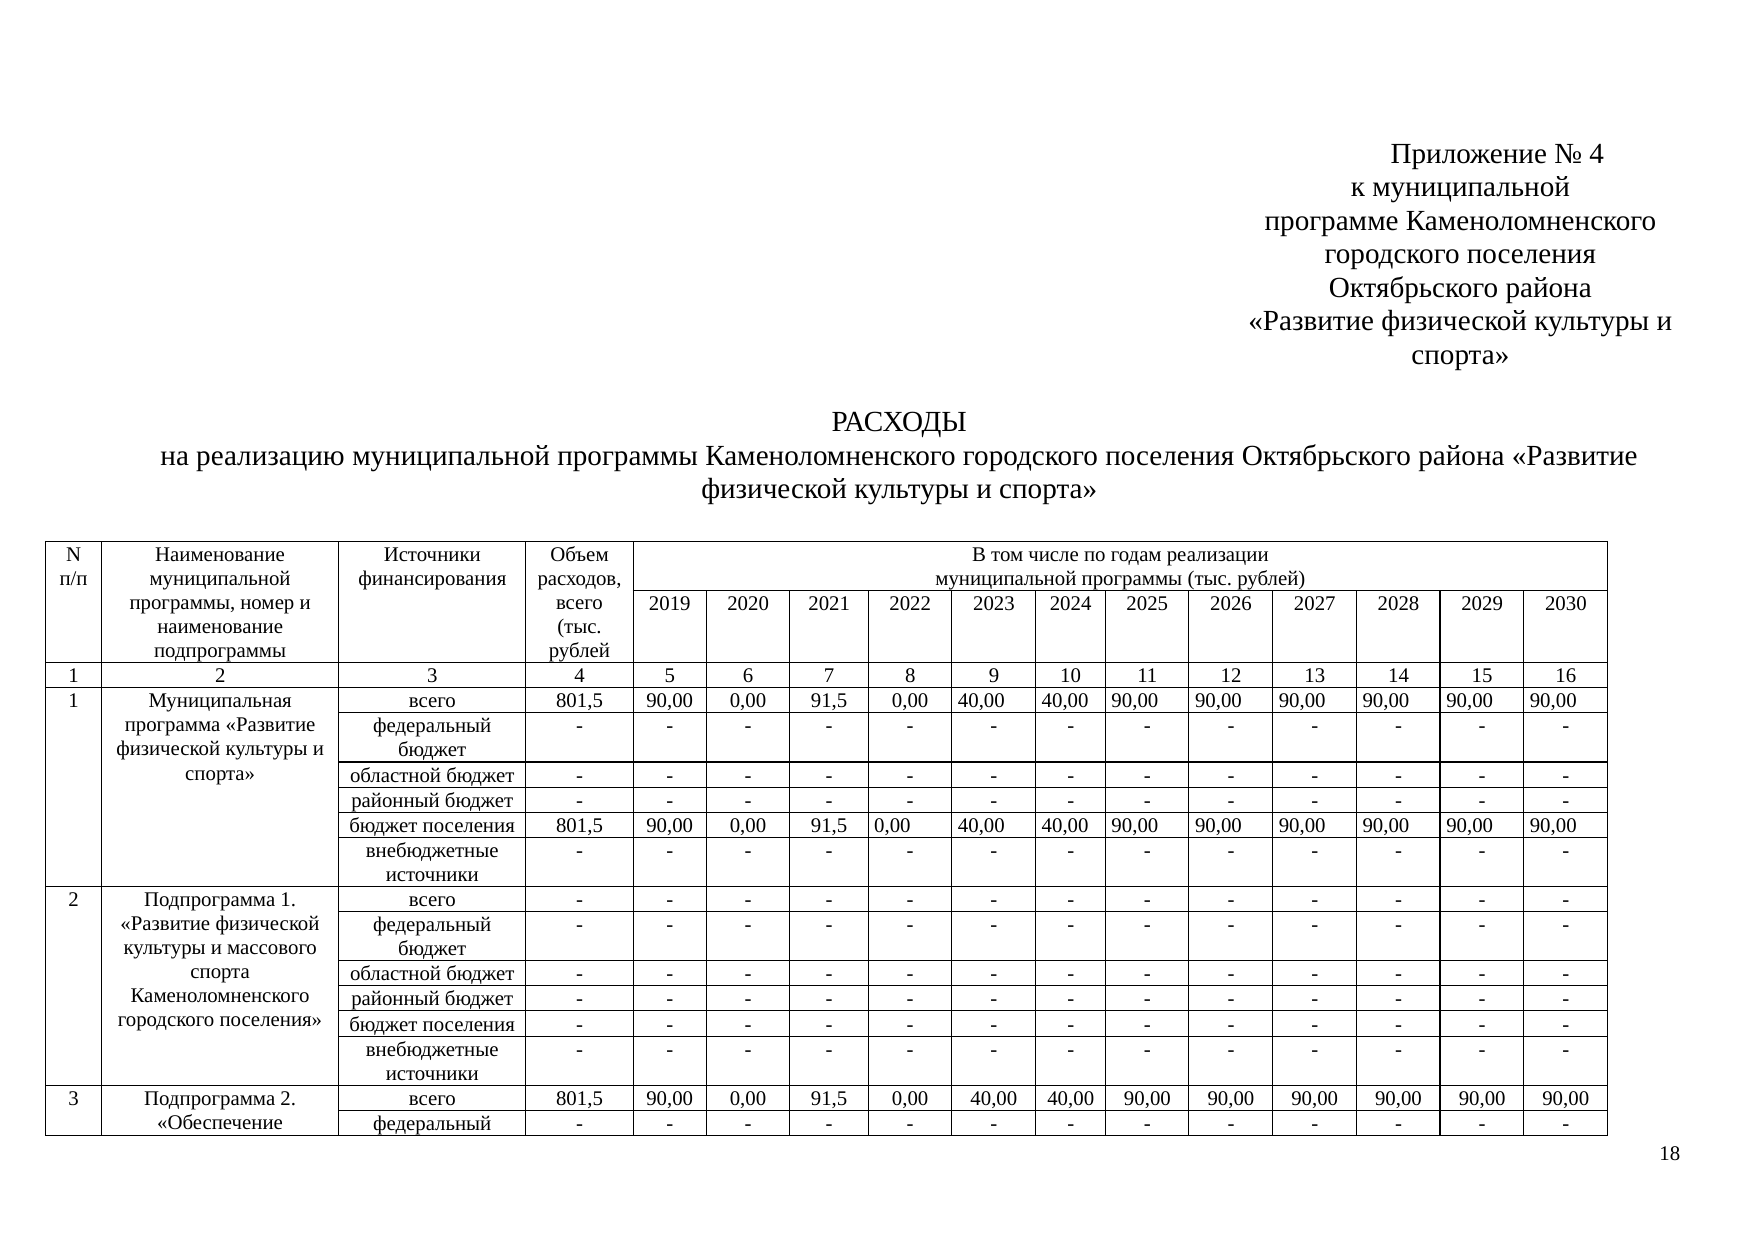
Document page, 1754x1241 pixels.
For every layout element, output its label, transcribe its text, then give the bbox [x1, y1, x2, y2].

table_cell - [1106, 1111, 1188, 1135]
table_cell - [790, 961, 868, 985]
table_cell - [1441, 986, 1523, 1010]
table_cell - [634, 788, 706, 812]
table_cell - [1189, 713, 1272, 761]
table_cell 90,00 [1357, 1086, 1439, 1110]
table_cell - [526, 1111, 633, 1135]
table_cell - [1441, 887, 1523, 911]
table_cell - [1273, 961, 1356, 985]
table_cell 40,00 [952, 1086, 1035, 1110]
table_cell федеральный бюджет [339, 1111, 525, 1135]
table_cell - [634, 1037, 706, 1085]
text к муниципальной [1240, 169, 1680, 203]
table_cell внебюджетные источники [339, 1037, 525, 1085]
table_cell 2024 [1036, 591, 1105, 662]
text программе Каменоломненского городского поселения Октябрьского района [1240, 203, 1680, 303]
table_cell 40,00 [1036, 813, 1105, 837]
table_cell - [1036, 763, 1105, 787]
table_cell 2025 [1106, 591, 1188, 662]
table_cell - [1036, 961, 1105, 985]
table_cell - [1189, 838, 1272, 886]
table_cell - [1524, 912, 1607, 960]
table_cell - [634, 838, 706, 886]
table_cell - [1189, 1011, 1272, 1036]
table_header Наименование муниципальной программы, номер и наименование подпрограммы [102, 542, 338, 662]
table_header Источники финансирования [339, 542, 525, 662]
table_cell 90,00 [1273, 688, 1356, 712]
table_cell - [1357, 1111, 1439, 1135]
table_cell - [634, 887, 706, 911]
table_cell 7 [790, 663, 868, 687]
table_cell 2028 [1357, 591, 1439, 662]
table_cell - [707, 986, 789, 1010]
table_cell Муниципальная программа «Развитие физической культуры и спорта» [102, 688, 338, 886]
table_cell - [634, 1011, 706, 1036]
table_cell - [1441, 961, 1523, 985]
table_cell 90,00 [634, 813, 706, 837]
table_cell - [1441, 1037, 1523, 1085]
table_cell 90,00 [1441, 688, 1523, 712]
table_cell - [869, 763, 951, 787]
table_cell - [790, 1037, 868, 1085]
table_cell - [1273, 912, 1356, 960]
table_cell - [790, 887, 868, 911]
table_cell - [869, 986, 951, 1010]
table_cell 90,00 [1441, 813, 1523, 837]
table_cell - [1524, 838, 1607, 886]
table_cell - [1273, 1011, 1356, 1036]
table_cell бюджет поселения [339, 1011, 525, 1036]
table_cell - [526, 763, 633, 787]
table_cell 2019 [634, 591, 706, 662]
table_cell 2 [46, 887, 101, 1085]
table_cell 3 [339, 663, 525, 687]
table_cell - [952, 1037, 1035, 1085]
table_cell 40,00 [952, 813, 1035, 837]
table_cell - [952, 713, 1035, 761]
table_cell - [1441, 713, 1523, 761]
table_cell - [1036, 713, 1105, 761]
table_cell внебюджетные источники [339, 838, 525, 886]
table_cell - [1036, 887, 1105, 911]
table_cell - [790, 763, 868, 787]
table_cell - [634, 912, 706, 960]
table_cell 0,00 [869, 688, 951, 712]
table_cell - [1357, 713, 1439, 761]
table_cell 2020 [707, 591, 789, 662]
table_cell - [1524, 763, 1607, 787]
table_cell - [869, 713, 951, 761]
table_cell - [1189, 961, 1272, 985]
table_cell федеральный бюджет [339, 912, 525, 960]
table_cell - [1441, 1111, 1523, 1135]
table_cell 90,00 [1524, 813, 1607, 837]
table_cell - [952, 1111, 1035, 1135]
table_cell - [707, 912, 789, 960]
table_cell 801,5 [526, 688, 633, 712]
table_cell - [526, 912, 633, 960]
table_cell - [707, 788, 789, 812]
table_cell - [790, 912, 868, 960]
table_cell районный бюджет [339, 788, 525, 812]
table_cell - [707, 961, 789, 985]
table_header В том числе по годам реализации муниципальной программы (тыс. рублей) [634, 542, 1607, 590]
table_cell - [1357, 986, 1439, 1010]
table_cell - [1357, 788, 1439, 812]
table_cell - [790, 788, 868, 812]
table_cell 1 [46, 663, 101, 687]
table_cell - [1106, 1011, 1188, 1036]
table_cell 90,00 [1106, 1086, 1188, 1110]
table_cell 16 [1524, 663, 1607, 687]
table_cell - [869, 838, 951, 886]
table_cell - [952, 887, 1035, 911]
table_cell 90,00 [634, 688, 706, 712]
table_cell - [1106, 961, 1188, 985]
table_cell областной бюджет [339, 961, 525, 985]
table_cell - [1189, 912, 1272, 960]
table_cell - [634, 713, 706, 761]
table_cell 1 [46, 688, 101, 886]
table_cell 90,00 [1357, 813, 1439, 837]
table_cell - [707, 838, 789, 886]
table_cell 11 [1106, 663, 1188, 687]
table_cell 2030 [1524, 591, 1607, 662]
text на реализацию муниципальной программы Каменоломненского городского поселения Октябрьского района «Развитие физической культуры и спорта» [118, 438, 1680, 505]
table_cell областной бюджет [339, 763, 525, 787]
table_cell - [1357, 1011, 1439, 1036]
text РАСХОДЫ [118, 404, 1680, 438]
table_cell - [526, 788, 633, 812]
table_cell - [1273, 763, 1356, 787]
table_cell бюджет поселения [339, 813, 525, 837]
table_cell 2022 [869, 591, 951, 662]
table_cell - [707, 887, 789, 911]
table_cell 90,00 [1273, 813, 1356, 837]
table_cell 90,00 [1441, 1086, 1523, 1110]
table_cell Подпрограмма 2. «Обеспечение реализации муниципальной программы» [102, 1086, 338, 1135]
table_cell - [1273, 887, 1356, 911]
table_cell - [526, 838, 633, 886]
table_cell - [869, 961, 951, 985]
table_cell 4 [526, 663, 633, 687]
table_cell 90,00 [1106, 813, 1188, 837]
table_cell - [1106, 912, 1188, 960]
text Приложение № 4 [1240, 136, 1680, 169]
table_cell 0,00 [707, 1086, 789, 1110]
table_cell 90,00 [1106, 688, 1188, 712]
table_cell 40,00 [952, 688, 1035, 712]
table_cell - [526, 1037, 633, 1085]
table_cell - [952, 763, 1035, 787]
table_cell 10 [1036, 663, 1105, 687]
table_cell 14 [1357, 663, 1439, 687]
table_cell 2021 [790, 591, 868, 662]
table_cell - [634, 1111, 706, 1135]
table_header Объем расходов, всего (тыс. рублей [526, 542, 633, 662]
table_cell - [1524, 961, 1607, 985]
table_cell - [1036, 1011, 1105, 1036]
table_cell - [1524, 713, 1607, 761]
table_cell 2027 [1273, 591, 1356, 662]
table_cell 9 [952, 663, 1035, 687]
table_cell - [952, 838, 1035, 886]
table_cell - [1189, 887, 1272, 911]
table_cell - [1106, 788, 1188, 812]
table_cell 90,00 [1524, 688, 1607, 712]
table_cell 90,00 [634, 1086, 706, 1110]
table_cell - [869, 1037, 951, 1085]
table_cell 0,00 [707, 688, 789, 712]
table_cell - [707, 1037, 789, 1085]
table_cell 2 [102, 663, 338, 687]
table_cell - [526, 887, 633, 911]
table_cell 90,00 [1524, 1086, 1607, 1110]
table_cell 90,00 [1189, 813, 1272, 837]
table_cell - [1036, 838, 1105, 886]
table_cell 2023 [952, 591, 1035, 662]
table_cell - [1036, 1037, 1105, 1085]
table_cell - [634, 961, 706, 985]
table_cell - [1273, 1037, 1356, 1085]
table_cell 40,00 [1036, 688, 1105, 712]
table_cell - [869, 912, 951, 960]
table_cell всего [339, 887, 525, 911]
table_cell - [634, 986, 706, 1010]
table_cell - [869, 887, 951, 911]
table_cell - [1524, 887, 1607, 911]
table_cell - [952, 912, 1035, 960]
table_cell районный бюджет [339, 986, 525, 1010]
table_cell - [1106, 986, 1188, 1010]
table_cell - [1106, 763, 1188, 787]
table_cell - [707, 1111, 789, 1135]
table_cell - [1036, 1111, 1105, 1135]
table_cell - [1524, 788, 1607, 812]
table_cell 90,00 [1189, 1086, 1272, 1110]
table_cell - [1106, 1037, 1188, 1085]
table_cell - [1357, 961, 1439, 985]
table_cell - [707, 713, 789, 761]
table_cell 12 [1189, 663, 1272, 687]
table_cell - [1036, 912, 1105, 960]
table_cell - [1273, 1111, 1356, 1135]
table_cell - [707, 1011, 789, 1036]
table_cell - [952, 788, 1035, 812]
table_cell - [869, 788, 951, 812]
table_cell - [1036, 788, 1105, 812]
table_cell - [1357, 763, 1439, 787]
table_cell 90,00 [1357, 688, 1439, 712]
table_cell - [1106, 838, 1188, 886]
table_cell - [1106, 887, 1188, 911]
table_cell - [952, 961, 1035, 985]
table_cell - [790, 713, 868, 761]
table_cell 0,00 [707, 813, 789, 837]
table_cell - [1524, 1111, 1607, 1135]
table_cell 6 [707, 663, 789, 687]
table_cell - [1273, 986, 1356, 1010]
table_cell 91,5 [790, 1086, 868, 1110]
table_cell 40,00 [1036, 1086, 1105, 1110]
table_cell 15 [1441, 663, 1523, 687]
table_cell - [1441, 838, 1523, 886]
table_cell 801,5 [526, 813, 633, 837]
table_cell - [707, 763, 789, 787]
table_cell - [1524, 1037, 1607, 1085]
table_cell 0,00 [869, 813, 951, 837]
table_cell 0,00 [869, 1086, 951, 1110]
table_cell - [869, 1011, 951, 1036]
table_cell - [1189, 1111, 1272, 1135]
table_cell - [1357, 838, 1439, 886]
text «Развитие физической культуры и спорта» [1240, 303, 1680, 371]
table_cell - [1273, 788, 1356, 812]
table_cell всего [339, 688, 525, 712]
table_cell - [526, 986, 633, 1010]
table_cell - [1441, 912, 1523, 960]
table_cell - [790, 986, 868, 1010]
table_cell - [790, 1011, 868, 1036]
table_header N п/п [46, 542, 101, 662]
table_cell 3 [46, 1086, 101, 1135]
table_cell - [1273, 838, 1356, 886]
table_cell 90,00 [1273, 1086, 1356, 1110]
table_cell - [1357, 887, 1439, 911]
table_cell 91,5 [790, 688, 868, 712]
table_cell - [1189, 1037, 1272, 1085]
table_cell - [1036, 986, 1105, 1010]
table_cell - [1106, 713, 1188, 761]
table_cell - [1189, 986, 1272, 1010]
table_cell - [1441, 788, 1523, 812]
table_cell - [526, 713, 633, 761]
table_cell - [526, 961, 633, 985]
table_cell - [526, 1011, 633, 1036]
table_cell 91,5 [790, 813, 868, 837]
table_cell 2026 [1189, 591, 1272, 662]
table_cell - [634, 763, 706, 787]
table_cell - [1441, 1011, 1523, 1036]
table_cell - [952, 1011, 1035, 1036]
table_cell 13 [1273, 663, 1356, 687]
table_cell 90,00 [1189, 688, 1272, 712]
table_cell - [1524, 1011, 1607, 1036]
table_cell - [1441, 763, 1523, 787]
table_cell - [1524, 986, 1607, 1010]
table_cell федеральный бюджет [339, 713, 525, 761]
table_cell - [1357, 912, 1439, 960]
table_cell - [1189, 788, 1272, 812]
table_cell - [1357, 1037, 1439, 1085]
table_cell - [790, 1111, 868, 1135]
table_cell - [1189, 763, 1272, 787]
table_cell 801,5 [526, 1086, 633, 1110]
table_cell 8 [869, 663, 951, 687]
table_cell - [952, 986, 1035, 1010]
table_cell 5 [634, 663, 706, 687]
table_cell всего [339, 1086, 525, 1110]
table_cell - [869, 1111, 951, 1135]
table_cell 2029 [1441, 591, 1523, 662]
table_cell - [790, 838, 868, 886]
table_cell Подпрограмма 1. «Развитие физической культуры и массового спорта Каменоломненского городского поселения» [102, 887, 338, 1085]
table_cell - [1273, 713, 1356, 761]
